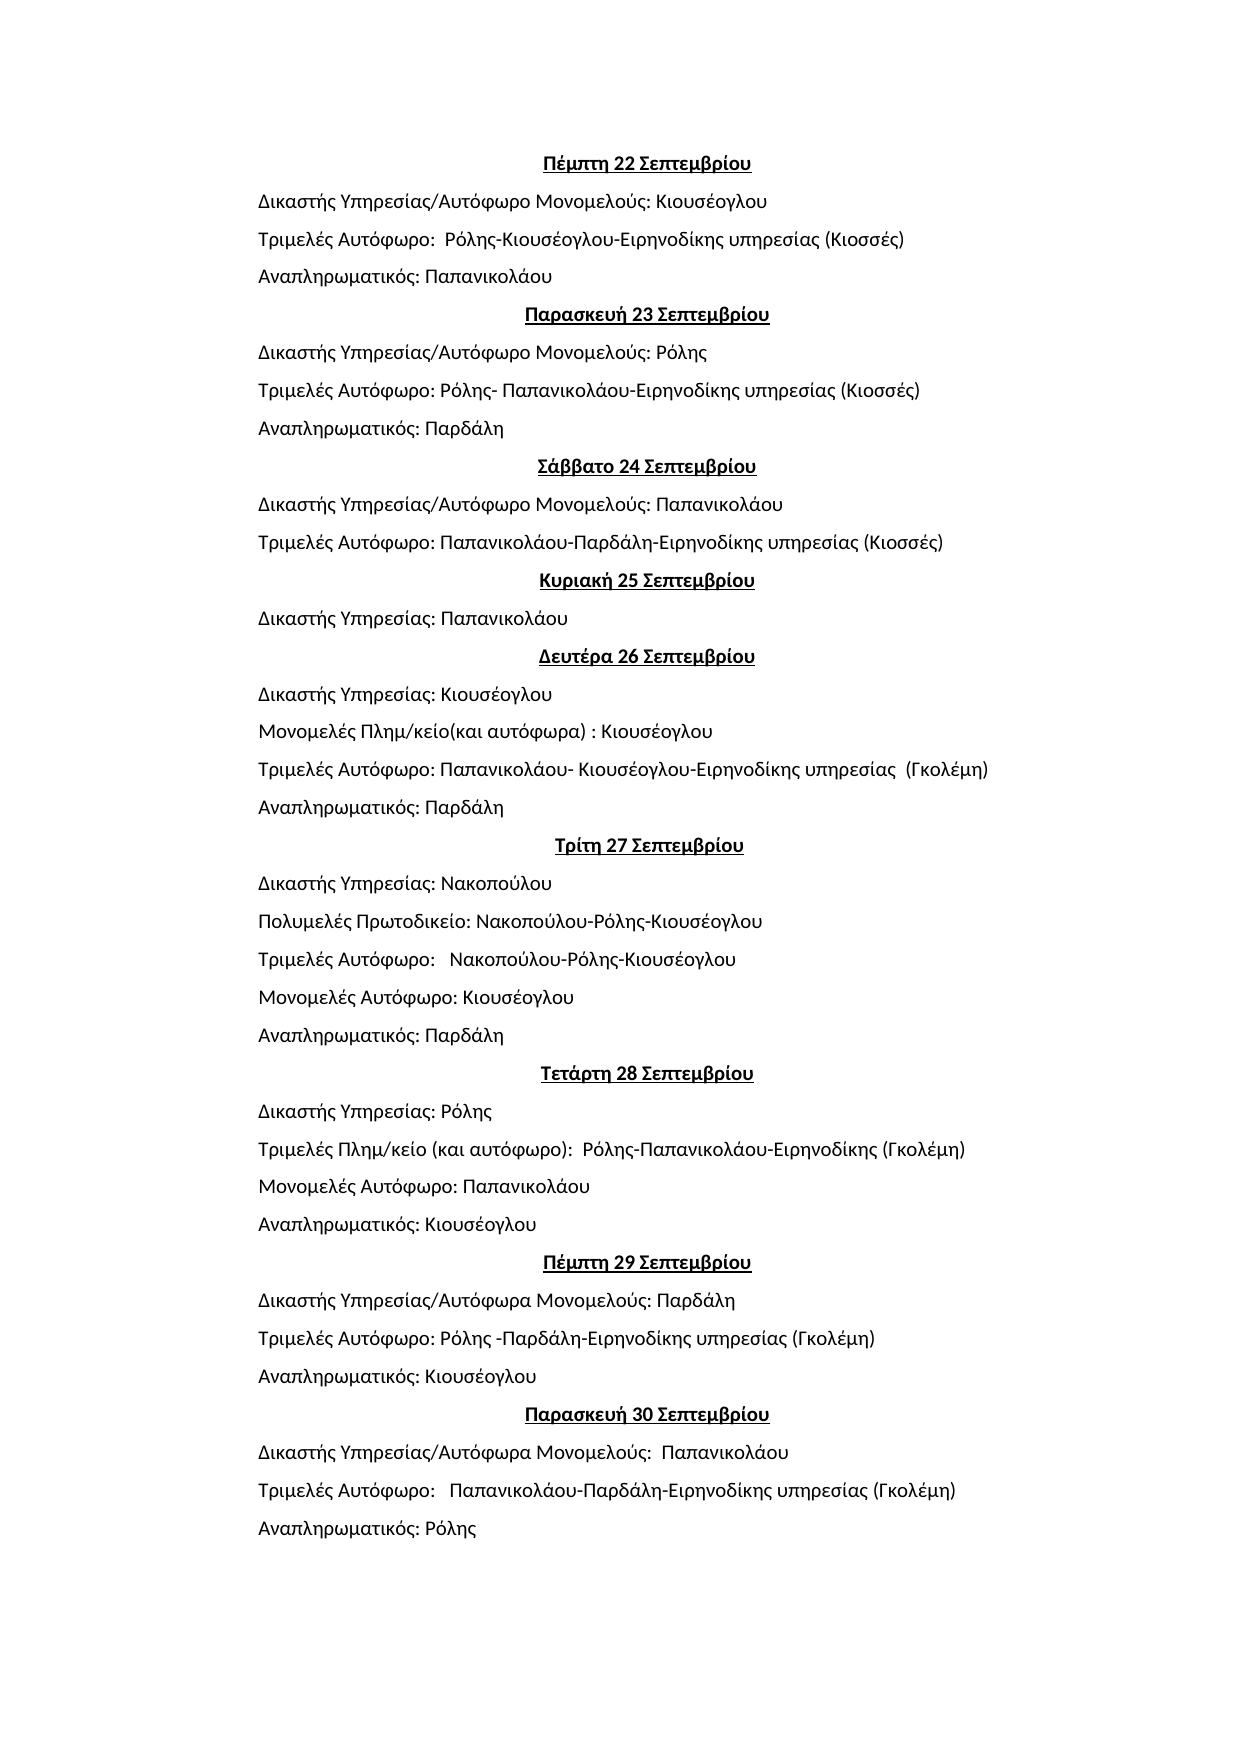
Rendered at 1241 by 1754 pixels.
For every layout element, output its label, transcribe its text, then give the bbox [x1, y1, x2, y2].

text Τρίτη 27 Σεπτεμβρίου [262, 832, 1036, 858]
text Κυριακή 25 Σεπτεμβρίου [258, 567, 1036, 592]
text Μονομελές Αυτόφωρο: Παπανικολάου [258, 1174, 1036, 1199]
text Αναπληρωματικός: Ρόλης [258, 1515, 1036, 1540]
text Σάββατο 24 Σεπτεμβρίου [258, 453, 1036, 479]
text Αναπληρωματικός: Παρδάλη [258, 794, 1036, 820]
text Δικαστής Υπηρεσίας: Κιουσέογλου [258, 681, 1036, 706]
text Δικαστής Υπηρεσίας/Αυτόφωρο Μονομελούς: Ρόλης [258, 339, 1036, 365]
text Πέμπτη 29 Σεπτεμβρίου [258, 1249, 1036, 1275]
text Δικαστής Υπηρεσίας: Νακοπούλου [258, 870, 1036, 896]
text Δικαστής Υπηρεσίας/Αυτόφωρο Μονομελούς: Κιουσέογλου [258, 188, 1036, 213]
text Αναπληρωματικός: Κιουσέογλου [258, 1363, 1036, 1389]
text Δικαστής Υπηρεσίας/Αυτόφωρα Μονομελούς: Παρδάλη [258, 1287, 1036, 1313]
text Δικαστής Υπηρεσίας/Αυτόφωρα Μονομελούς: Παπανικολάου [258, 1439, 1036, 1464]
text Τριμελές Αυτόφωρο: Παπανικολάου- Κιουσέογλου-Ειρηνοδίκης υπηρεσίας (Γκολέμη) [258, 757, 1036, 782]
text Τετάρτη 28 Σεπτεμβρίου [258, 1060, 1036, 1085]
text Αναπληρωματικός: Παρδάλη [258, 1022, 1036, 1047]
text Τριμελές Αυτόφωρο: Παπανικολάου-Παρδάλη-Ειρηνοδίκης υπηρεσίας (Γκολέμη) [258, 1477, 1036, 1502]
text Τριμελές Αυτόφωρο: Ρόλης-Κιουσέογλου-Ειρηνοδίκης υπηρεσίας (Κιοσσές) [258, 226, 1036, 251]
text Μονομελές Πλημ/κείο(και αυτόφωρα) : Κιουσέογλου [258, 719, 1036, 744]
text Πέμπτη 22 Σεπτεμβρίου [258, 150, 1036, 175]
text Δικαστής Υπηρεσίας: Παπανικολάου [258, 605, 1036, 630]
text Τριμελές Πλημ/κείο (και αυτόφωρο): Ρόλης-Παπανικολάου-Ειρηνοδίκης (Γκολέμη) [258, 1136, 1036, 1161]
text Παρασκευή 30 Σεπτεμβρίου [258, 1401, 1036, 1427]
text Αναπληρωματικός: Παπανικολάου [258, 264, 1036, 289]
text Μονομελές Αυτόφωρο: Κιουσέογλου [258, 984, 1036, 1009]
text Αναπληρωματικός: Κιουσέογλου [258, 1212, 1036, 1237]
text Τριμελές Αυτόφωρο: Ρόλης- Παπανικολάου-Ειρηνοδίκης υπηρεσίας (Κιοσσές) [258, 377, 1036, 403]
text Τριμελές Αυτόφωρο: Ρόλης -Παρδάλη-Ειρηνοδίκης υπηρεσίας (Γκολέμη) [258, 1325, 1036, 1351]
text Τριμελές Αυτόφωρο: Νακοπούλου-Ρόλης-Κιουσέογλου [258, 946, 1036, 972]
text Δευτέρα 26 Σεπτεμβρίου [258, 643, 1036, 668]
text Αναπληρωματικός: Παρδάλη [258, 415, 1036, 441]
text Τριμελές Αυτόφωρο: Παπανικολάου-Παρδάλη-Ειρηνοδίκης υπηρεσίας (Κιοσσές) [258, 529, 1036, 554]
text Παρασκευή 23 Σεπτεμβρίου [258, 302, 1036, 327]
text Δικαστής Υπηρεσίας: Ρόλης [258, 1098, 1036, 1123]
text Δικαστής Υπηρεσίας/Αυτόφωρο Μονομελούς: Παπανικολάου [258, 491, 1036, 517]
text Πολυμελές Πρωτοδικείο: Νακοπούλου-Ρόλης-Κιουσέογλου [258, 908, 1036, 934]
